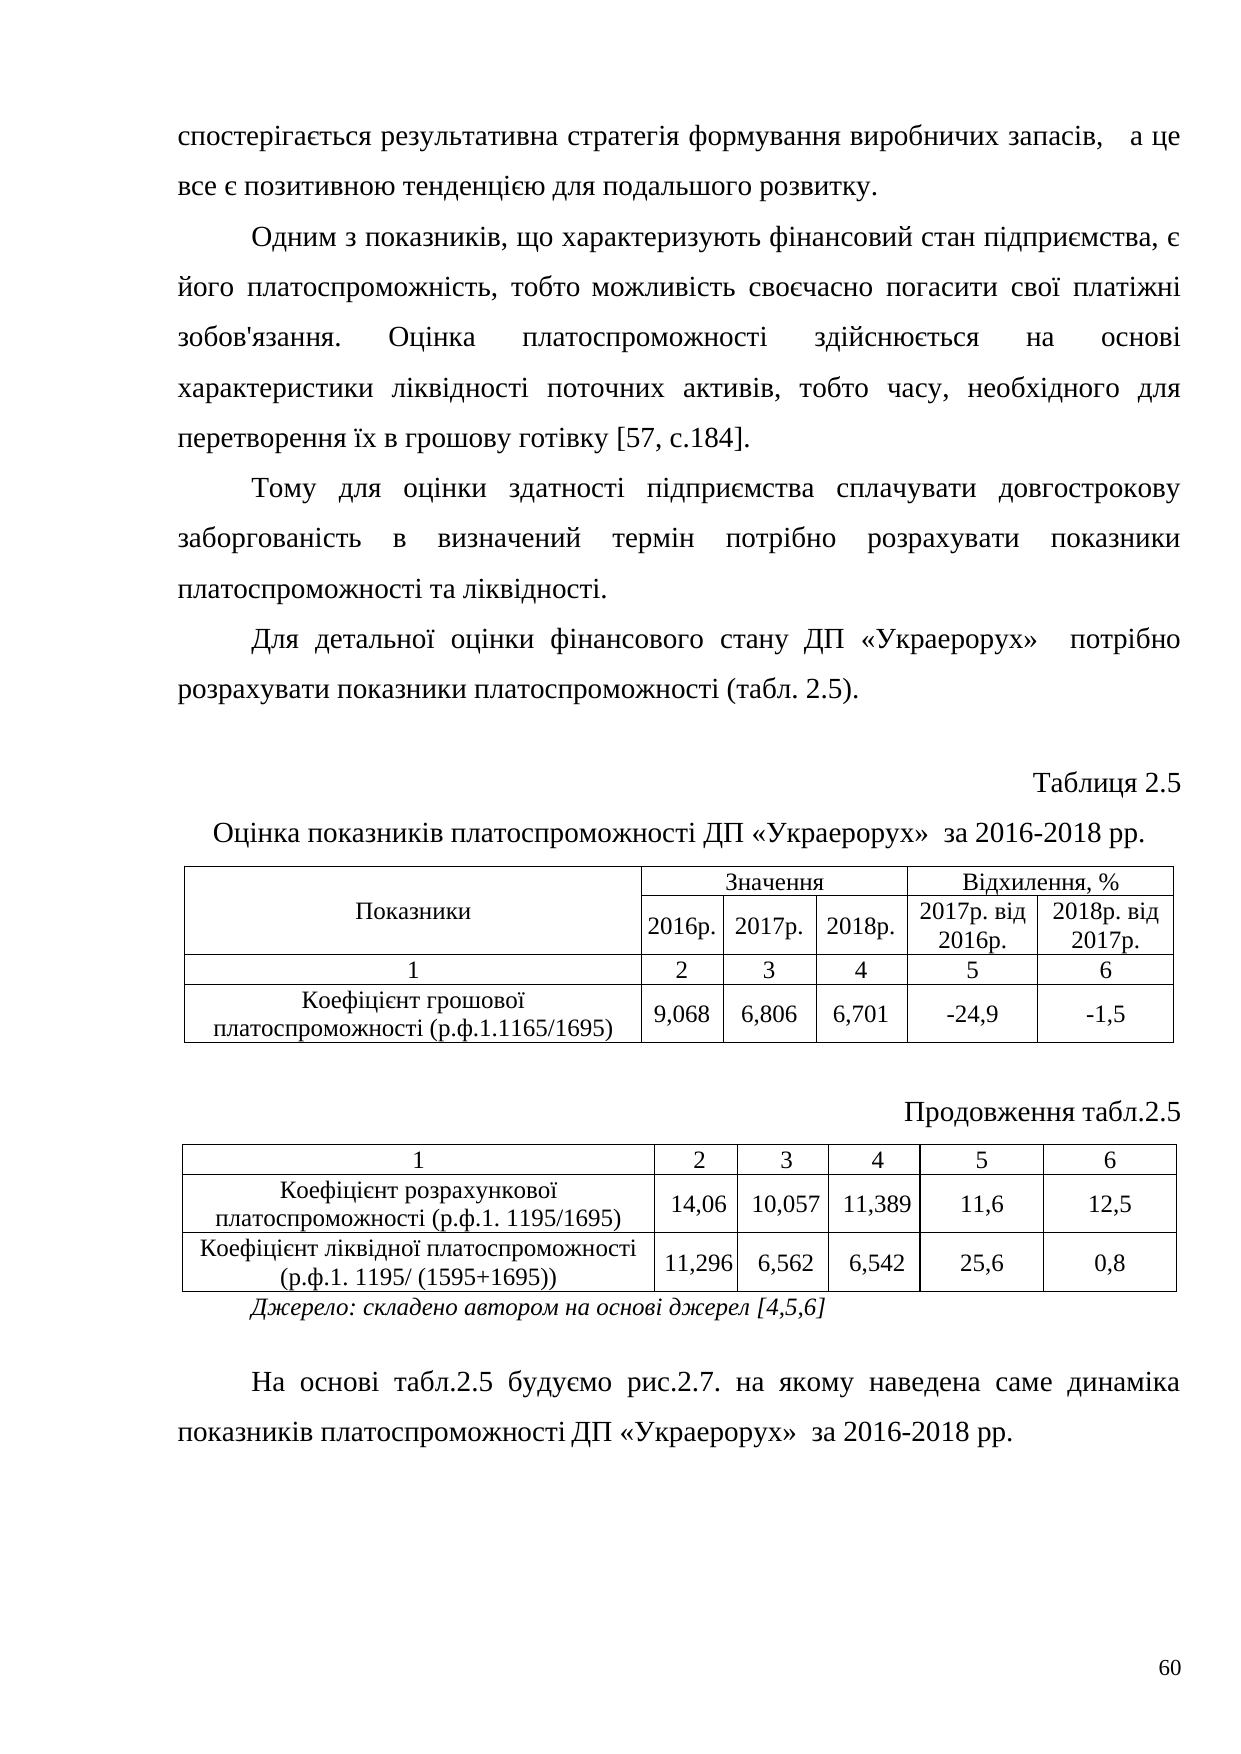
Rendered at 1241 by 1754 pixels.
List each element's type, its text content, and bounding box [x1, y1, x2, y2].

table_cell 2016р. [642, 896, 723, 954]
table_cell 12,5 [1044, 1175, 1176, 1232]
table_cell 2018р. від 2017р. [1038, 896, 1173, 954]
table_cell 11,389 [829, 1175, 919, 1232]
table_cell 4 [817, 955, 907, 984]
table_cell Коефіцієнт ліквідної платоспроможності (р.ф.1. 1195/ (1595+1695)) [183, 1233, 654, 1291]
table_header Значення [642, 867, 907, 895]
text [177, 118, 1181, 202]
table_cell -1,5 [1038, 985, 1173, 1042]
table_cell 3 [724, 955, 816, 984]
table_header 3 [738, 1145, 828, 1174]
table_cell 11,6 [921, 1175, 1043, 1232]
text Джерело: складено автором на основі джерел [4,5,6] [177, 1292, 1181, 1321]
table_cell 6,542 [829, 1233, 919, 1291]
table_cell 2 [642, 955, 723, 984]
text Продовження табл.2.5 [177, 1094, 1181, 1127]
table_cell 9,068 [642, 985, 723, 1042]
table_header 6 [1044, 1145, 1176, 1174]
table_cell 2017р. від 2016р. [908, 896, 1037, 954]
table_header Відхилення, % [908, 867, 1173, 895]
table_cell 1 [185, 955, 641, 984]
table_cell 14,06 [655, 1175, 737, 1232]
table_cell 2018р. [817, 896, 907, 954]
table_header 4 [829, 1145, 919, 1174]
table_cell 25,6 [921, 1233, 1043, 1291]
text Таблиця 2.5 [177, 765, 1181, 798]
table_cell 6,806 [724, 985, 816, 1042]
table_header Показники [185, 867, 641, 954]
text На основі табл.2.5 будуємо рис.2.7. на якому наведена саме динаміка показників платоспроможності ДП «Украерорух» за 2016-2018 рр. [177, 1364, 1181, 1448]
table_cell 5 [908, 955, 1037, 984]
table_cell Коефіцієнт грошової платоспроможності (р.ф.1.1165/1695) [185, 985, 641, 1042]
table_cell 6 [1038, 955, 1173, 984]
table_cell 0,8 [1044, 1233, 1176, 1291]
table_cell 6,701 [817, 985, 907, 1042]
table_cell 6,562 [738, 1233, 828, 1291]
text Оцінка показників платоспроможності ДП «Украерорух» за 2016-2018 рр. [177, 815, 1181, 849]
table_header 2 [655, 1145, 737, 1174]
table_cell Коефіцієнт розрахункової платоспроможності (р.ф.1. 1195/1695) [183, 1175, 654, 1232]
table_cell 2017р. [724, 896, 816, 954]
text Для детальної оцінки фінансового стану ДП «Украерорух» потрібно розрахувати показники платоспроможності (табл. 2.5). [177, 621, 1181, 705]
table_cell 10,057 [738, 1175, 828, 1232]
table_cell 11,296 [655, 1233, 737, 1291]
table_header 5 [921, 1145, 1043, 1174]
text Тому для оцінки здатності підприємства сплачувати довгострокову заборгованість в визначений термін потрібно розрахувати показники платоспроможності та ліквідності. [177, 470, 1181, 604]
text Одним з показників, що характеризують фінансовий стан підприємства, є його платоспроможність, тобто можливість своєчасно погасити свої платіжні зобов'язання. Оцінка платоспроможності здійснюється на основі характеристики ліквідності поточних активів, тобто часу, необхідного для перетворення їх в грошову готівку [57, с.184]. [177, 219, 1181, 453]
table_cell -24,9 [908, 985, 1037, 1042]
table_header 1 [183, 1145, 654, 1174]
